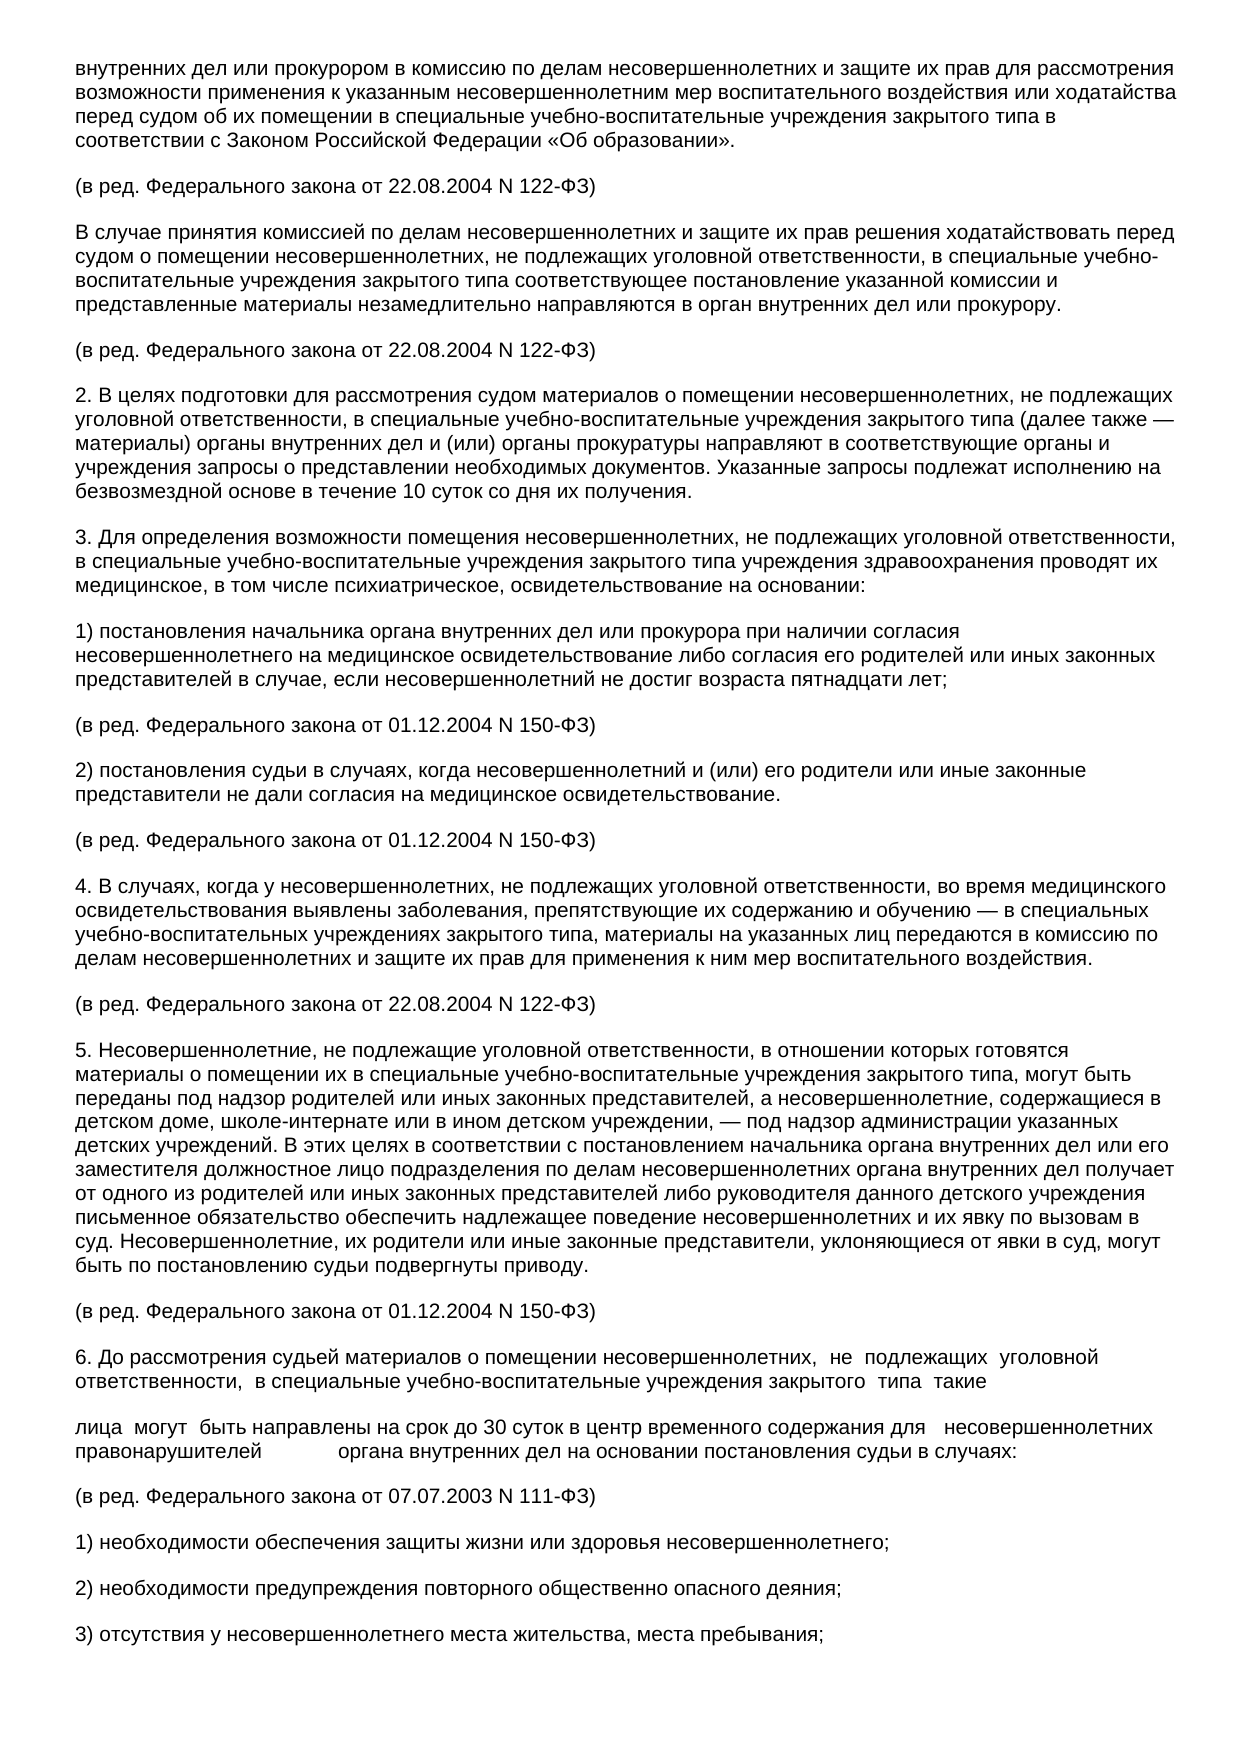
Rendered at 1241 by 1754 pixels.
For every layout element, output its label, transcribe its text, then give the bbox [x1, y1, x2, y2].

text 5. Несовершеннолетние, не подлежащие уголовной ответственности, в отношении которых готовятся материалы о помещении их в специальные учебно-воспитательные учреждения закрытого типа, могут быть переданы под надзор родителей или иных законных представителей, а несовершеннолетние, содержащиеся в детском доме, школе-интернате или в ином детском учреждении, — под надзор администрации указанных детских учреждений. В этих целях в соответствии с постановлением начальника органа внутренних дел или его заместителя должностное лицо подразделения по делам несовершеннолетних органа внутренних дел получает от одного из родителей или иных законных представителей либо руководителя данного детского учреждения письменное обязательство обеспечить надлежащее поведение несовершеннолетних и их явку по вызовам в суд. Несовершеннолетние, их родители или иные законные представители, уклоняющиеся от явки в суд, могут быть по постановлению судьи подвергнуты приводу. [75, 1037, 1181, 1277]
text 3) отсутствия у несовершеннолетнего места жительства, места пребывания; [75, 1622, 1181, 1646]
text 2) постановления судьи в случаях, когда несовершеннолетний и (или) его родители или иные законные представители не дали согласия на медицинское освидетельствование. [75, 758, 1181, 806]
text 6. До рассмотрения судьей материалов о помещении несовершеннолетних, не подлежащих уголовной ответственности, в специальные учебно-воспитательные учреждения закрытого типа такие [75, 1345, 1181, 1393]
text 1) постановления начальника органа внутренних дел или прокурора при наличии согласия несовершеннолетнего на медицинское освидетельствование либо согласия его родителей или иных законных представителей в случае, если несовершеннолетний не достиг возраста пятнадцати лет; [75, 619, 1181, 691]
text (в ред. Федерального закона от 01.12.2004 N 150-ФЗ) [75, 712, 1181, 736]
text (в ред. Федерального закона от 22.08.2004 N 122-ФЗ) [75, 992, 1181, 1016]
text В случае принятия комиссией по делам несовершеннолетних и защите их прав решения ходатайствовать перед судом о помещении несовершеннолетних, не подлежащих уголовной ответственности, в специальные учебно-воспитательные учреждения закрытого типа соответствующее постановление указанной комиссии и представленные материалы незамедлительно направляются в орган внутренних дел или прокурору. [75, 220, 1181, 316]
text (в ред. Федерального закона от 22.08.2004 N 122-ФЗ) [75, 174, 1181, 198]
text (в ред. Федерального закона от 01.12.2004 N 150-ФЗ) [75, 1299, 1181, 1323]
text 4. В случаях, когда у несовершеннолетних, не подлежащих уголовной ответственности, во время медицинского освидетельствования выявлены заболевания, препятствующие их содержанию и обучению — в специальных учебно-воспитательных учреждениях закрытого типа, материалы на указанных лиц передаются в комиссию по делам несовершеннолетних и защите их прав для применения к ним мер воспитательного воздействия. [75, 874, 1181, 970]
text лица могут быть направлены на срок до 30 суток в центр временного содержания для несовершеннолетних правонарушителей органа внутренних дел на основании постановления судьи в случаях: [75, 1414, 1181, 1462]
text (в ред. Федерального закона от 22.08.2004 N 122-ФЗ) [75, 337, 1181, 361]
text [75, 56, 1181, 152]
text 2) необходимости предупреждения повторного общественно опасного деяния; [75, 1576, 1181, 1600]
text (в ред. Федерального закона от 01.12.2004 N 150-ФЗ) [75, 828, 1181, 852]
text 1) необходимости обеспечения защиты жизни или здоровья несовершеннолетнего; [75, 1530, 1181, 1554]
text 2. В целях подготовки для рассмотрения судом материалов о помещении несовершеннолетних, не подлежащих уголовной ответственности, в специальные учебно-воспитательные учреждения закрытого типа (далее также — материалы) органы внутренних дел и (или) органы прокуратуры направляют в соответствующие органы и учреждения запросы о представлении необходимых документов. Указанные запросы подлежат исполнению на безвозмездной основе в течение 10 суток со дня их получения. [75, 383, 1181, 503]
text (в ред. Федерального закона от 07.07.2003 N 111-ФЗ) [75, 1484, 1181, 1508]
text 3. Для определения возможности помещения несовершеннолетних, не подлежащих уголовной ответственности, в специальные учебно-воспитательные учреждения закрытого типа учреждения здравоохранения проводят их медицинское, в том числе психиатрическое, освидетельствование на основании: [75, 525, 1181, 597]
